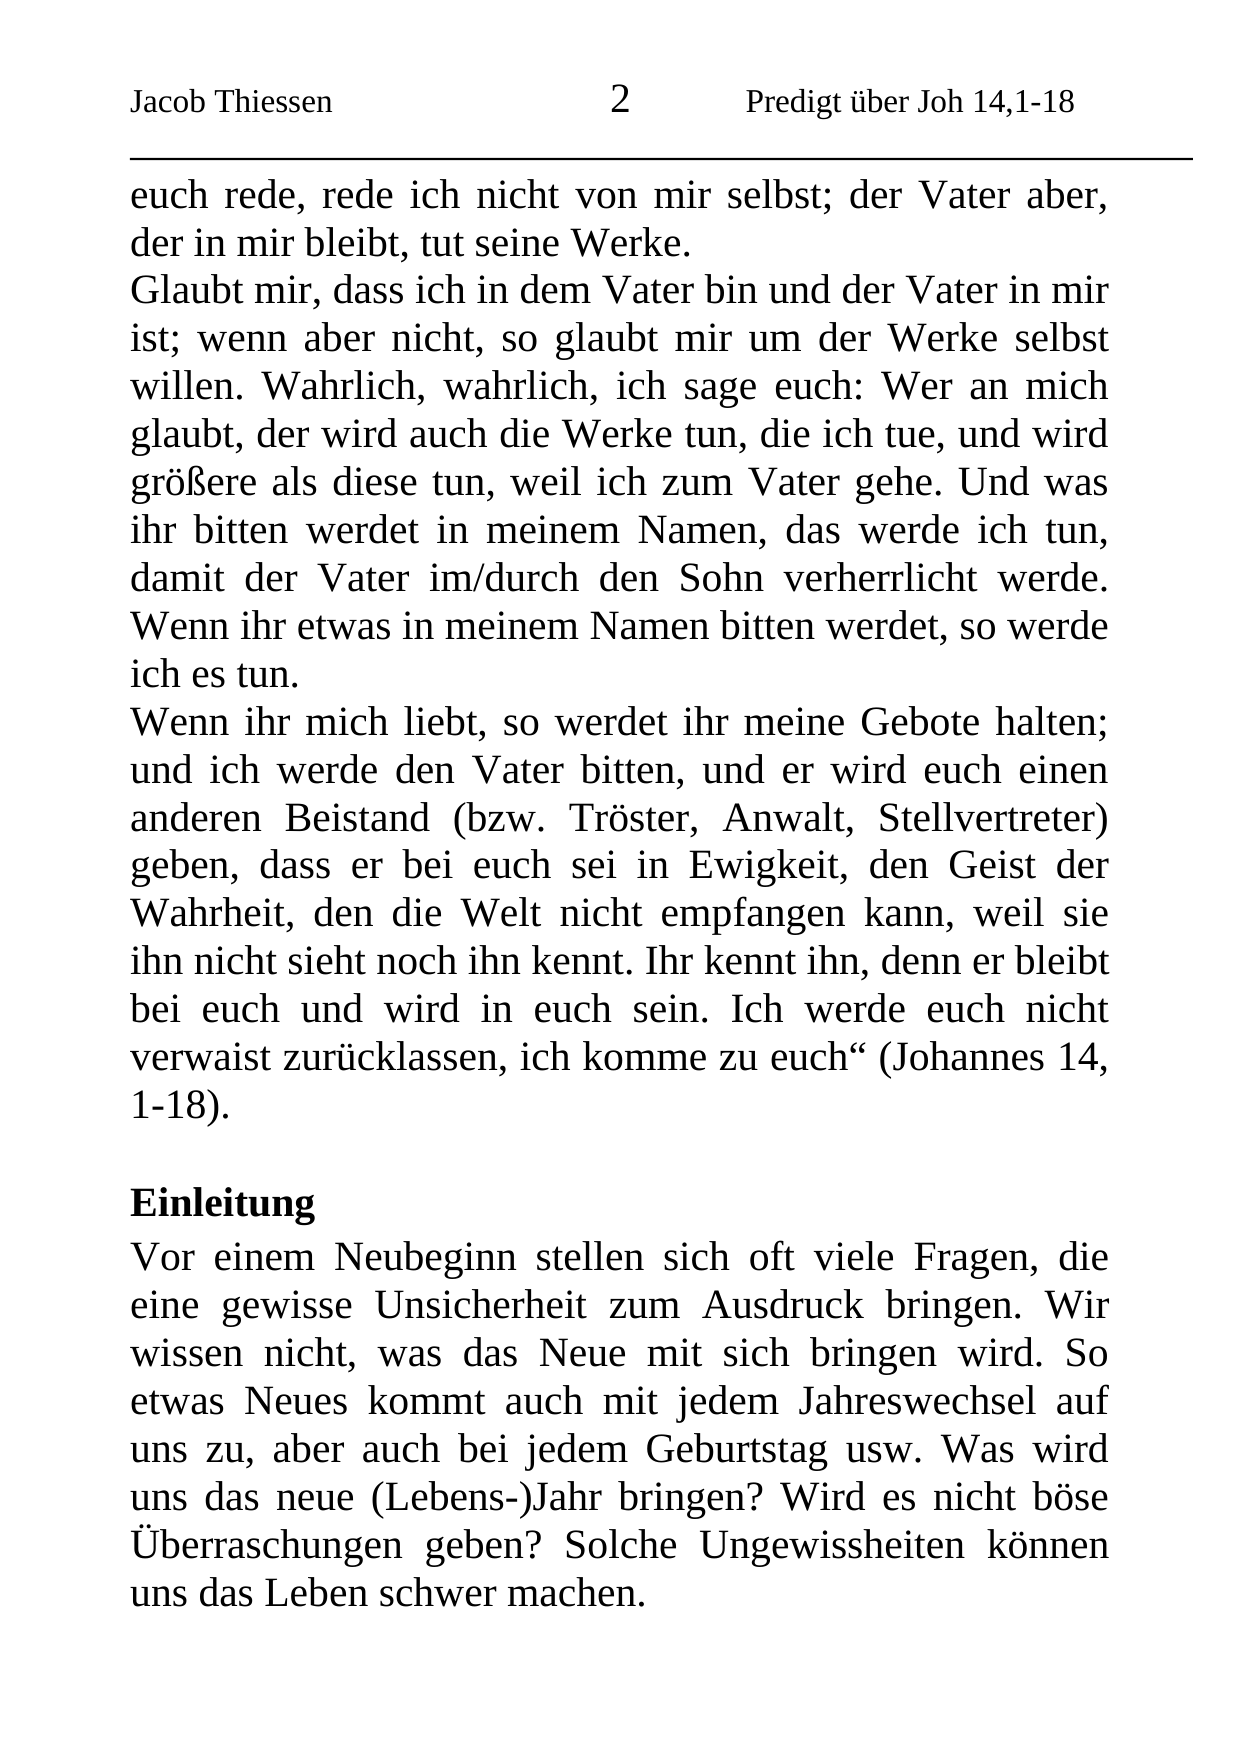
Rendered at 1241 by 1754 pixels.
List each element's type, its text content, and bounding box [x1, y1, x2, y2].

text Glaubt mir, dass ich in dem Vater bin und der Vater in mir ist; wenn aber nicht, so glaubt mir um der Werke selbst willen. Wahrlich, wahrlich, ich sage euch: Wer an mich glaubt, der wird auch die Werke tun, die ich tue, und wird größere als diese tun, weil ich zum Vater gehe. Und was ihr bitten werdet in meinem Namen, das werde ich tun, damit der Vater im/durch den Sohn verherrlicht werde. Wenn ihr etwas in meinem Namen bitten werdet, so werde ich es tun. [130, 266, 1110, 697]
subtitle Einleitung [130, 1176, 1110, 1226]
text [130, 170, 1110, 266]
text Wenn ihr mich liebt, so werdet ihr meine Gebote halten; und ich werde den Vater bitten, und er wird euch einen anderen Beistand (bzw. Tröster, Anwalt, Stellvertreter) geben, dass er bei euch sei in Ewigkeit, den Geist der Wahrheit, den die Welt nicht empfangen kann, weil sie ihn nicht sieht noch ihn kennt. Ihr kennt ihn, denn er bleibt bei euch und wird in euch sein. Ich werde euch nicht verwaist zurücklassen, ich komme zu euch“ (Johannes 14, 1-18). [130, 697, 1110, 1128]
text Vor einem Neubeginn stellen sich oft viele Fragen, die eine gewisse Unsicherheit zum Ausdruck bringen. Wir wissen nicht, was das Neue mit sich bringen wird. So etwas Neues kommt auch mit jedem Jahreswechsel auf uns zu, aber auch bei jedem Geburtstag usw. Was wird uns das neue (Lebens-)Jahr bringen? Wird es nicht böse Überraschungen geben? Solche Ungewissheiten können uns das Leben schwer machen. [130, 1232, 1110, 1616]
